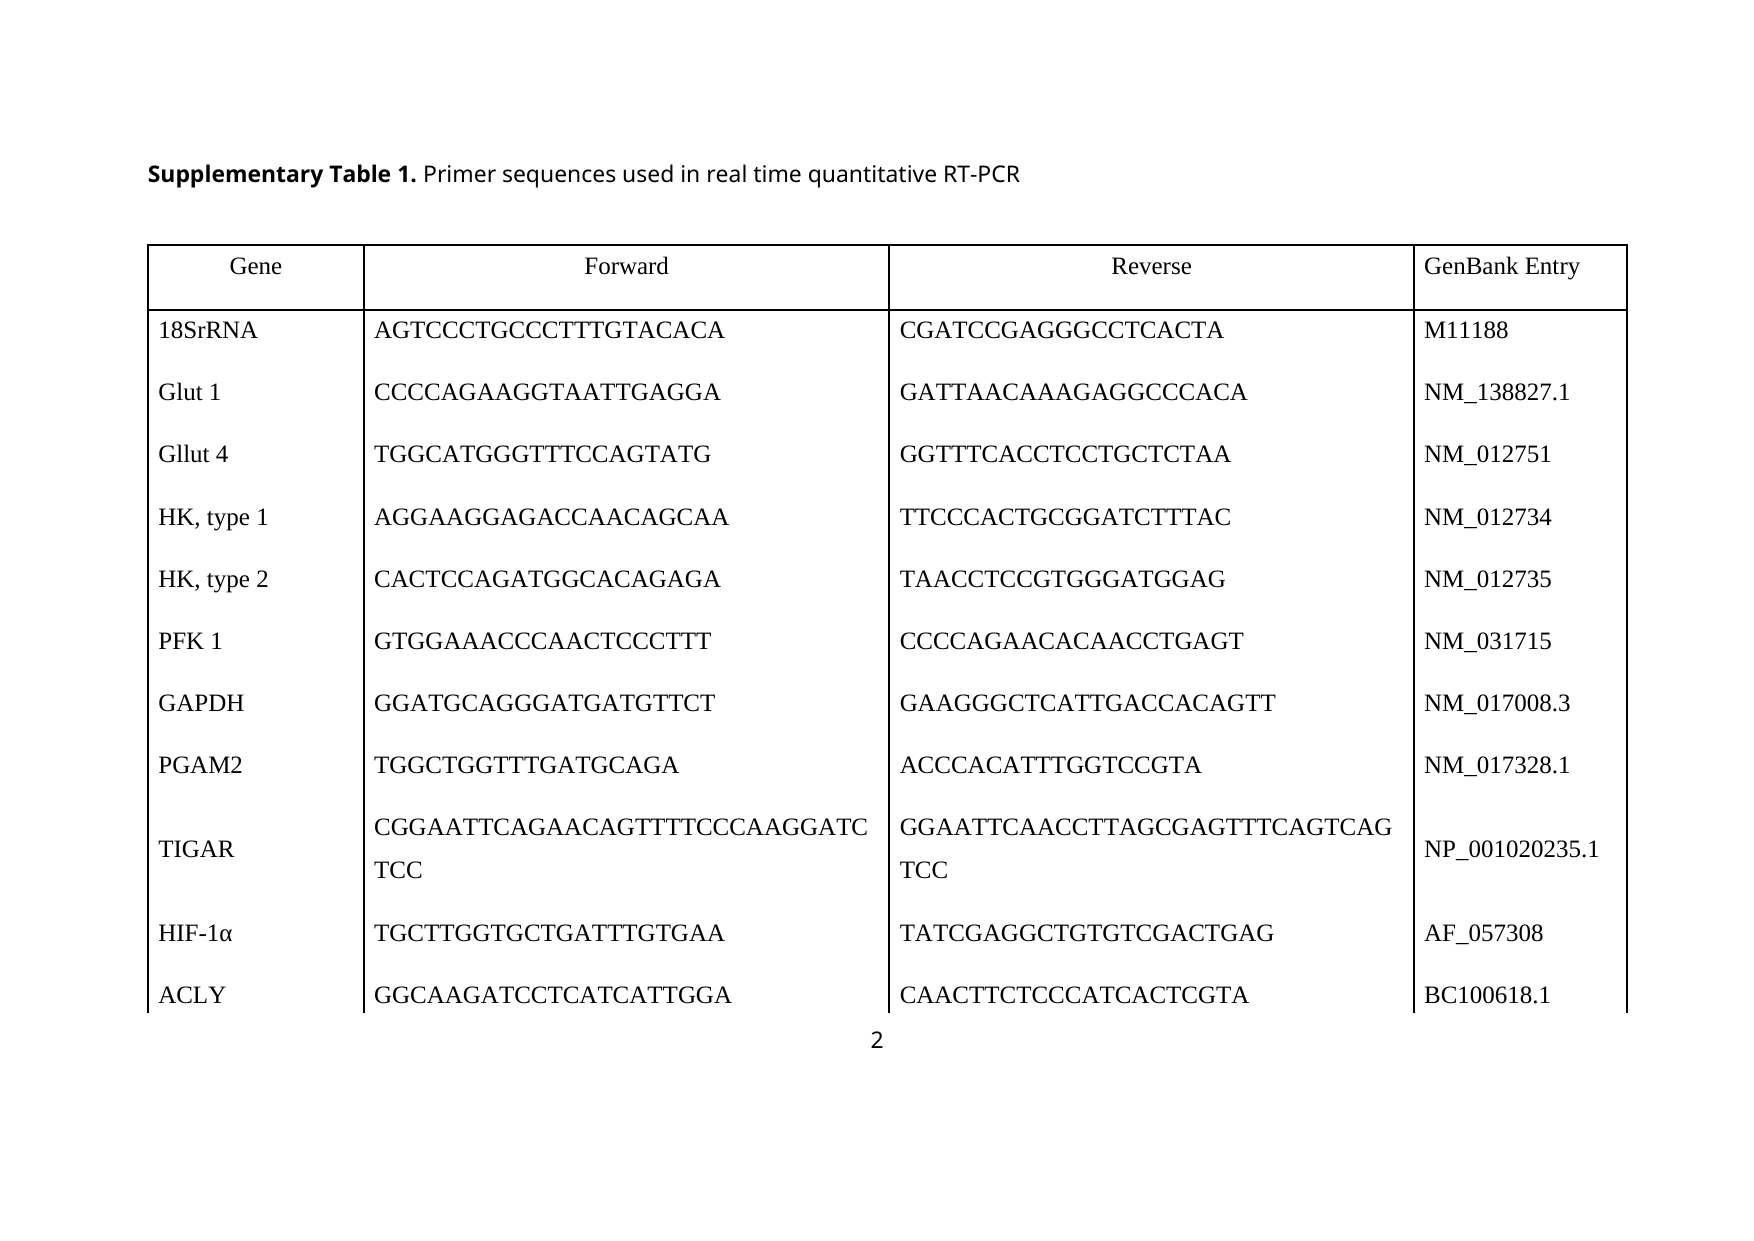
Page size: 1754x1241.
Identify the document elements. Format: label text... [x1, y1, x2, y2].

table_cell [890, 976, 1413, 1013]
table_cell GAPDH [149, 684, 363, 746]
table_cell NM_017328.1 [1415, 746, 1626, 808]
table_cell GGAATTCAACCTTAGCGAGTTTCAGTCAGTCC [890, 808, 1413, 913]
table_header Gene [149, 246, 363, 308]
table_cell NM_012734 [1415, 497, 1626, 559]
table_cell AGTCCCTGCCCTTTGTACACA [365, 311, 888, 373]
table_cell CGATCCGAGGGCCTCACTA [890, 311, 1413, 373]
table_cell ACLY [149, 976, 363, 1013]
table_cell GAAGGGCTCATTGACCACAGTT [890, 684, 1413, 746]
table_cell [365, 976, 888, 1013]
table_cell AGGAAGGAGACCAACAGCAA [365, 497, 888, 559]
table_cell PGAM2 [149, 746, 363, 808]
table_cell NM_138827.1 [1415, 373, 1626, 435]
table_cell HIF-1α [149, 914, 363, 976]
table_cell HK, type 2 [149, 559, 363, 622]
table_cell TGCTTGGTGCTGATTTGTGAA [365, 914, 888, 976]
table_cell HK, type 1 [149, 497, 363, 559]
table_cell BC100618.1 [1415, 976, 1626, 1013]
table_cell CCCCAGAACACAACCTGAGT [890, 622, 1413, 684]
table_cell AF_057308 [1415, 914, 1626, 976]
table_header Forward [365, 246, 888, 308]
table_header Reverse [890, 246, 1413, 308]
table_cell M11188 [1415, 311, 1626, 373]
table_cell GGATGCAGGGATGATGTTCT [365, 684, 888, 746]
table_cell ACCCACATTTGGTCCGTA [890, 746, 1413, 808]
table_cell Glut 1 [149, 373, 363, 435]
table_cell GGTTTCACCTCCTGCTCTAA [890, 435, 1413, 497]
table_cell NM_017008.3 [1415, 684, 1626, 746]
table_cell TTCCCACTGCGGATCTTTAC [890, 497, 1413, 559]
table_cell GTGGAAACCCAACTCCCTTT [365, 622, 888, 684]
table_cell TGGCTGGTTTGATGCAGA [365, 746, 888, 808]
text Supplementary Table 1. Primer sequences used in real time quantitative RT-PCR [148, 155, 1606, 192]
table_cell NM_012751 [1415, 435, 1626, 497]
table_cell TGGCATGGGTTTCCAGTATG [365, 435, 888, 497]
table_cell TATCGAGGCTGTGTCGACTGAG [890, 914, 1413, 976]
table_cell PFK 1 [149, 622, 363, 684]
table_cell CCCCAGAAGGTAATTGAGGA [365, 373, 888, 435]
table_cell NP_001020235.1 [1415, 808, 1626, 913]
table_cell CACTCCAGATGGCACAGAGA [365, 559, 888, 622]
table_cell GATTAACAAAGAGGCCCACA [890, 373, 1413, 435]
table_cell TIGAR [149, 808, 363, 913]
table_cell TAACCTCCGTGGGATGGAG [890, 559, 1413, 622]
table_cell NM_012735 [1415, 559, 1626, 622]
table_cell 18SrRNA [149, 311, 363, 373]
table_cell NM_031715 [1415, 622, 1626, 684]
table_header GenBank Entry [1415, 246, 1626, 308]
table_cell Gllut 4 [149, 435, 363, 497]
table_cell CGGAATTCAGAACAGTTTTCCCAAGGATCTCC [365, 808, 888, 913]
